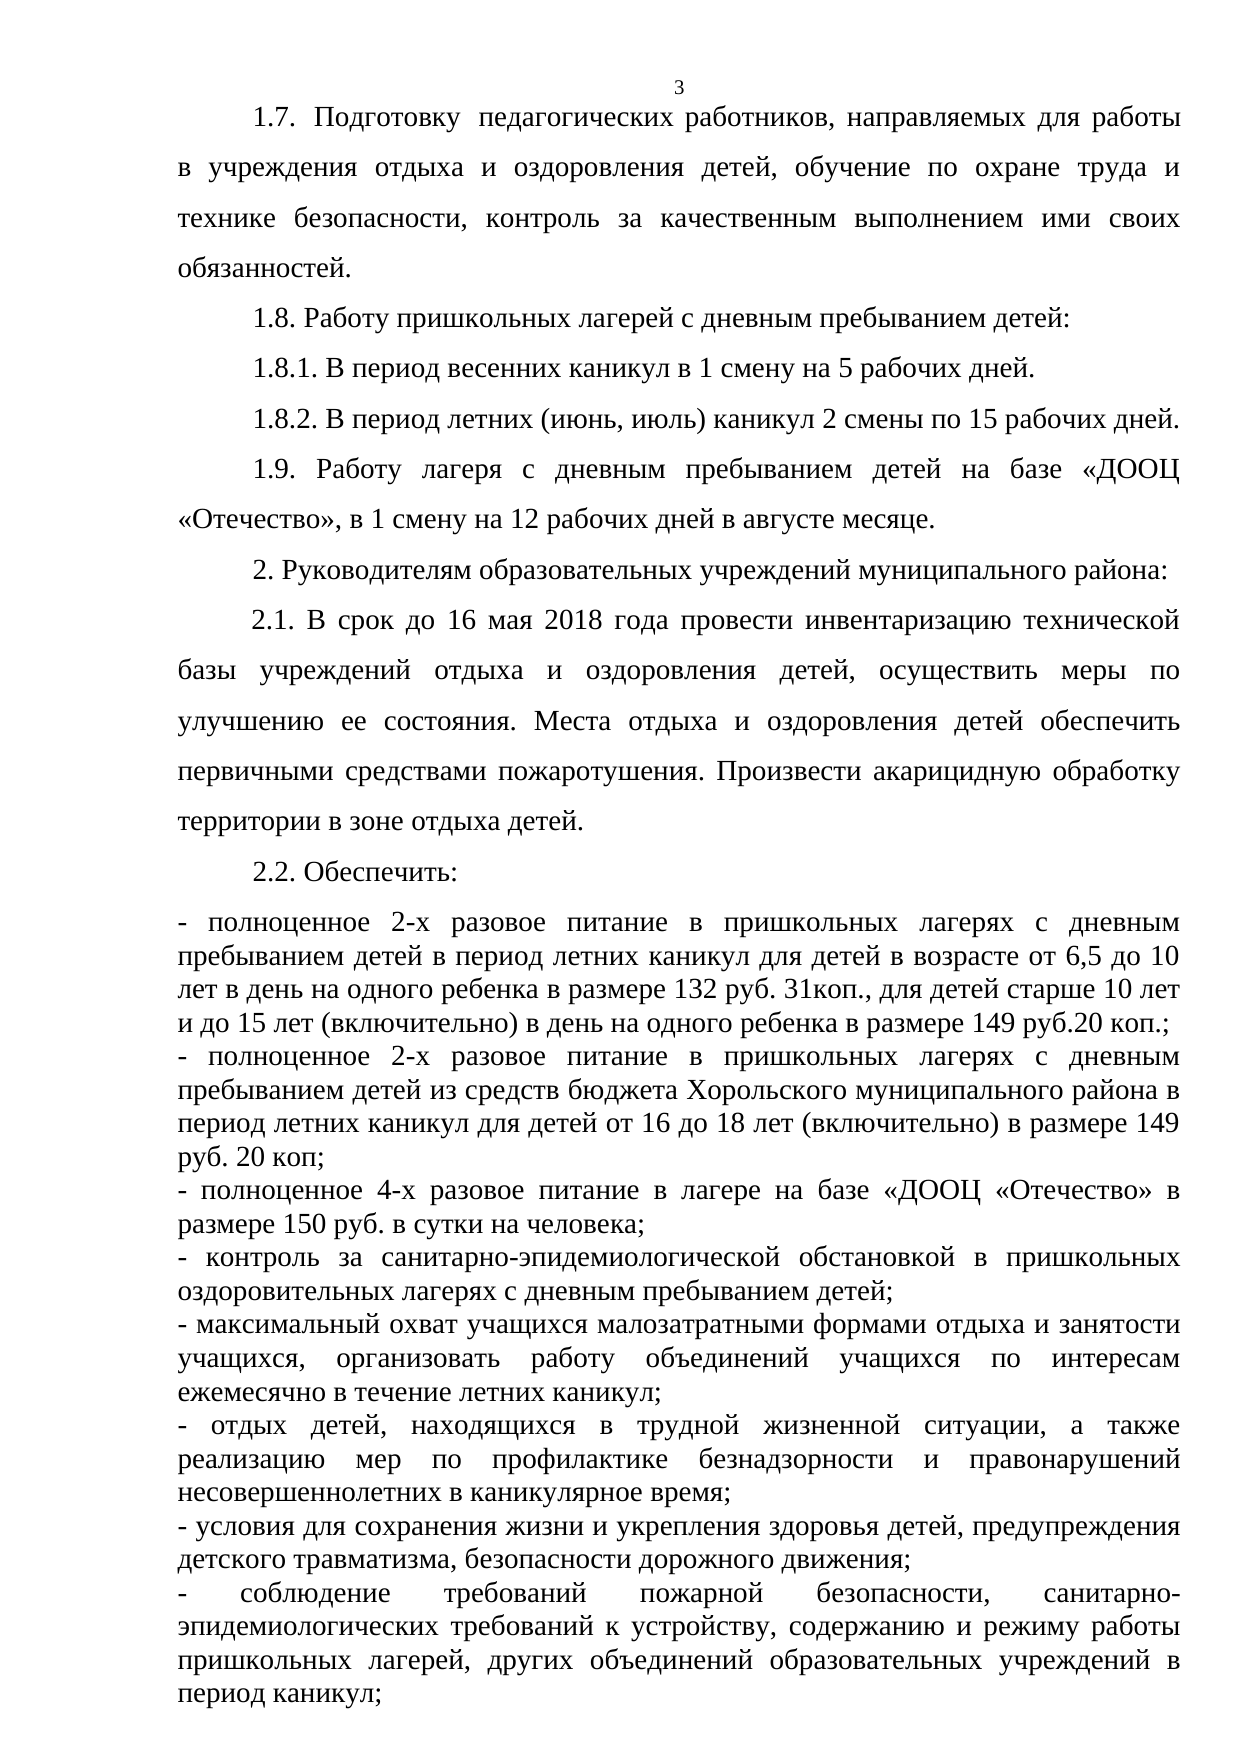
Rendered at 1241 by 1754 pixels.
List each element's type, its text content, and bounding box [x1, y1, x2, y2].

text 2. Руководителям образовательных учреждений муниципального района: [177, 552, 1181, 585]
text - полноценное 2-х разовое питание в пришкольных лагерях с дневным пребыванием детей в период летних каникул для детей в возрасте от 6,5 до 10 лет в день на одного ребенка в размере 132 руб. 31коп., для детей старше 10 лет и до 15 лет (включительно) в день на одного ребенка в размере 149 руб.20 коп.; [177, 904, 1181, 1038]
text - контроль за санитарно-эпидемиологической обстановкой в пришкольных оздоровительных лагерях с дневным пребыванием детей; [177, 1239, 1181, 1307]
text 1.8. Работу пришкольных лагерей с дневным пребыванием детей: [177, 300, 1181, 334]
text - полноценное 2-х разовое питание в пришкольных лагерях с дневным пребыванием детей из средств бюджета Хорольского муниципального района в период летних каникул для детей от 16 до 18 лет (включительно) в размере 149 руб. 20 коп; [177, 1038, 1181, 1172]
text 1.9. Работу лагеря с дневным пребыванием детей на базе «ДООЦ «Отечество», в 1 смену на 12 рабочих дней в августе месяце. [177, 451, 1181, 535]
text - соблюдение требований пожарной безопасности, санитарно-эпидемиологических требований к устройству, содержанию и режиму работы пришкольных лагерей, других объединений образовательных учреждений в период каникул; [177, 1575, 1181, 1709]
text 2.1. В срок до 16 мая 2018 года провести инвентаризацию технической базы учреждений отдыха и оздоровления детей, осуществить меры по улучшению ее состояния. Места отдыха и оздоровления детей обеспечить первичными средствами пожаротушения. Произвести акарицидную обработку территории в зоне отдыха детей. [177, 602, 1181, 837]
text - условия для сохранения жизни и укрепления здоровья детей, предупреждения детского травматизма, безопасности дорожного движения; [177, 1508, 1181, 1575]
text - максимальный охват учащихся малозатратными формами отдыха и занятости учащихся, организовать работу объединений учащихся по интересам ежемесячно в течение летних каникул; [177, 1307, 1181, 1407]
text - полноценное 4-х разовое питание в лагере на базе «ДООЦ «Отечество» в размере 150 руб. в сутки на человека; [177, 1172, 1181, 1239]
text - отдых детей, находящихся в трудной жизненной ситуации, а также реализацию мер по профилактике безнадзорности и правонарушений несовершеннолетних в каникулярное время; [177, 1407, 1181, 1508]
text 1.8.1. В период весенних каникул в 1 смену на 5 рабочих дней. [177, 351, 1181, 384]
text 2.2. Обеспечить: [177, 854, 1181, 887]
text 1.7. Подготовку педагогических работников, направляемых для работы в учреждения отдыха и оздоровления детей, обучение по охране труда и технике безопасности, контроль за качественным выполнением ими своих обязанностей. [177, 99, 1181, 283]
text 1.8.2. В период летних (июнь, июль) каникул 2 смены по 15 рабочих дней. [177, 401, 1181, 434]
